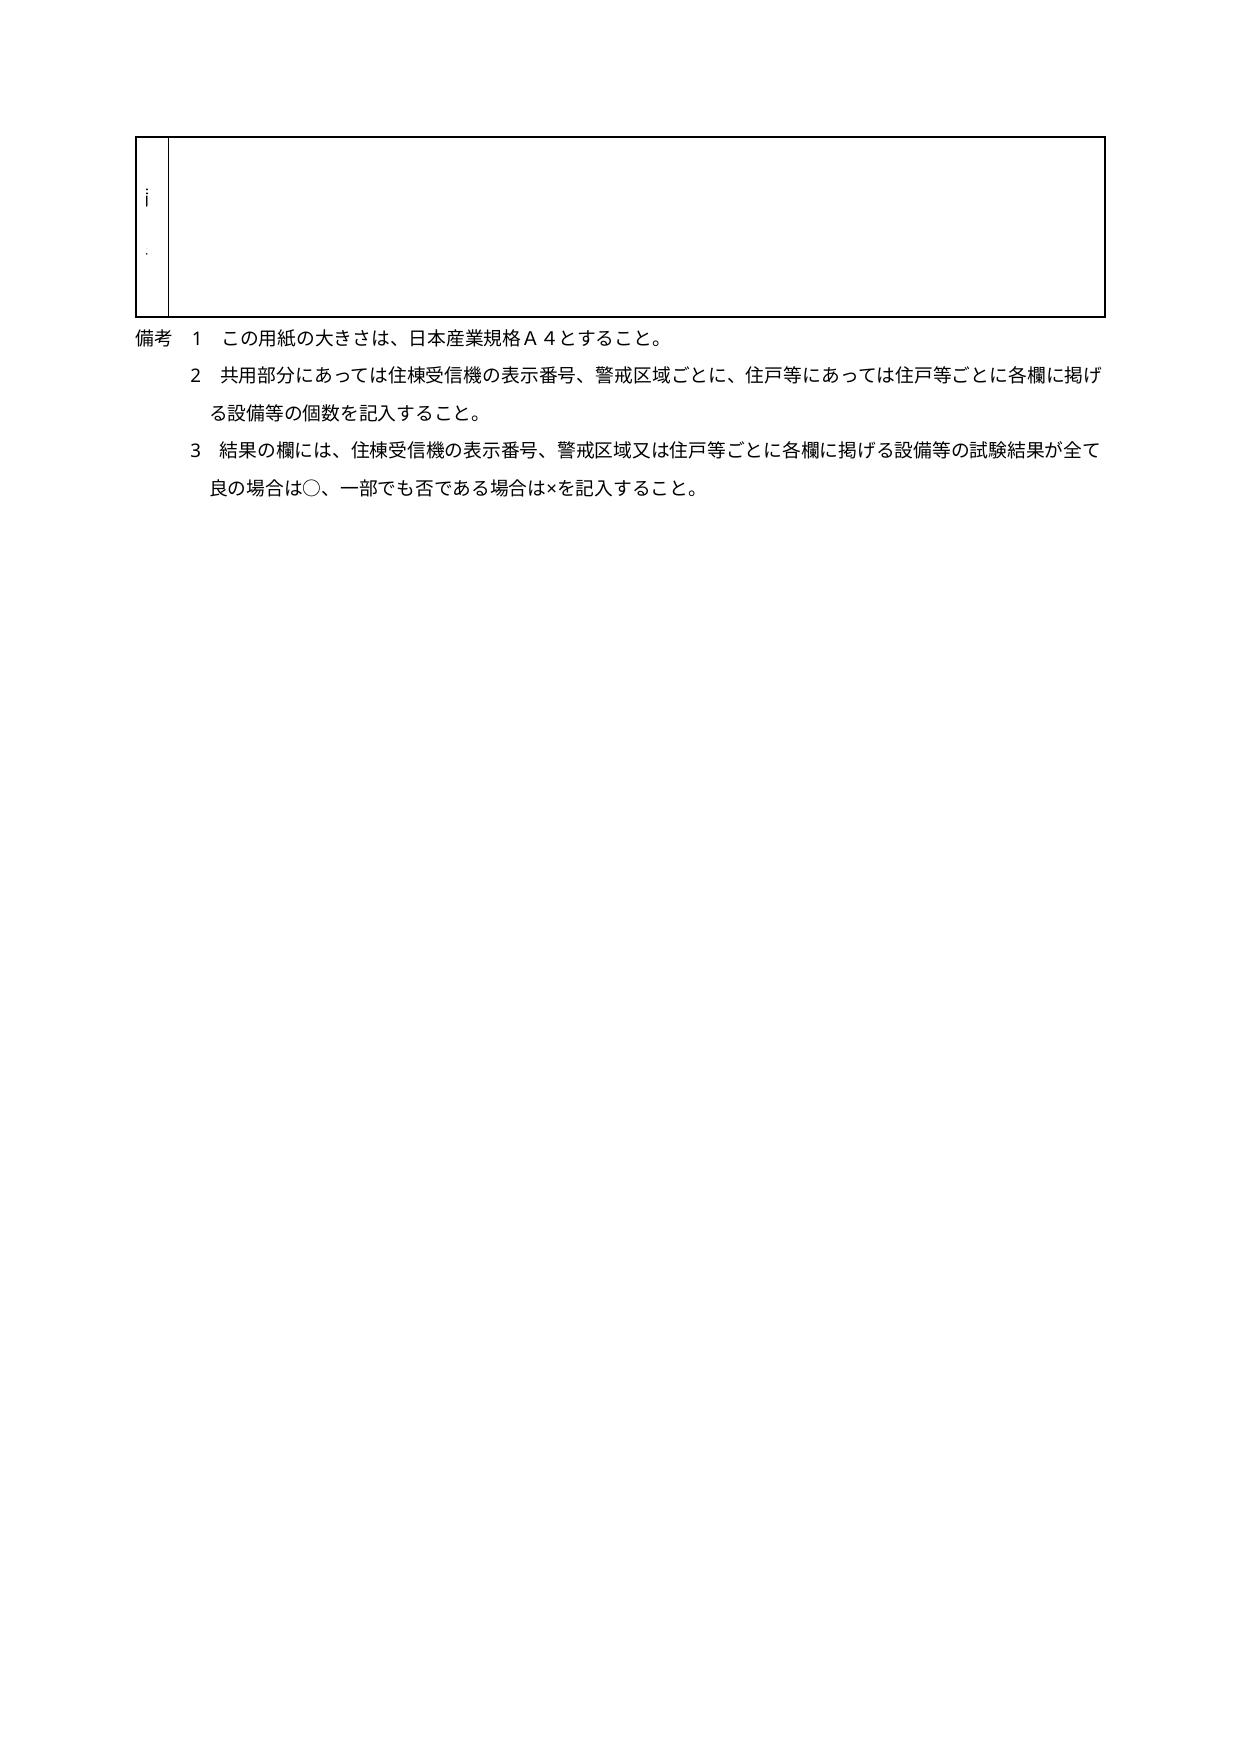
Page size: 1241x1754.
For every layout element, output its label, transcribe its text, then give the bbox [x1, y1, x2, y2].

text 2 共用部分にあっては住棟受信機の表示番号、警戒区域ごとに、住戸等にあっては住戸等ごとに各欄に掲げる設備等の個数を記入すること。 [190, 356, 1105, 431]
text 備考 1 この用紙の大きさは、日本産業規格Ａ４とすること。 [135, 318, 1105, 356]
table_cell 備考 [137, 138, 168, 316]
table_cell [169, 138, 1104, 316]
text 3 結果の欄には、住棟受信機の表示番号、警戒区域又は住戸等ごとに各欄に掲げる設備等の試験結果が全て良の場合は○、一部でも否である場合は×を記入すること。 [190, 431, 1105, 506]
